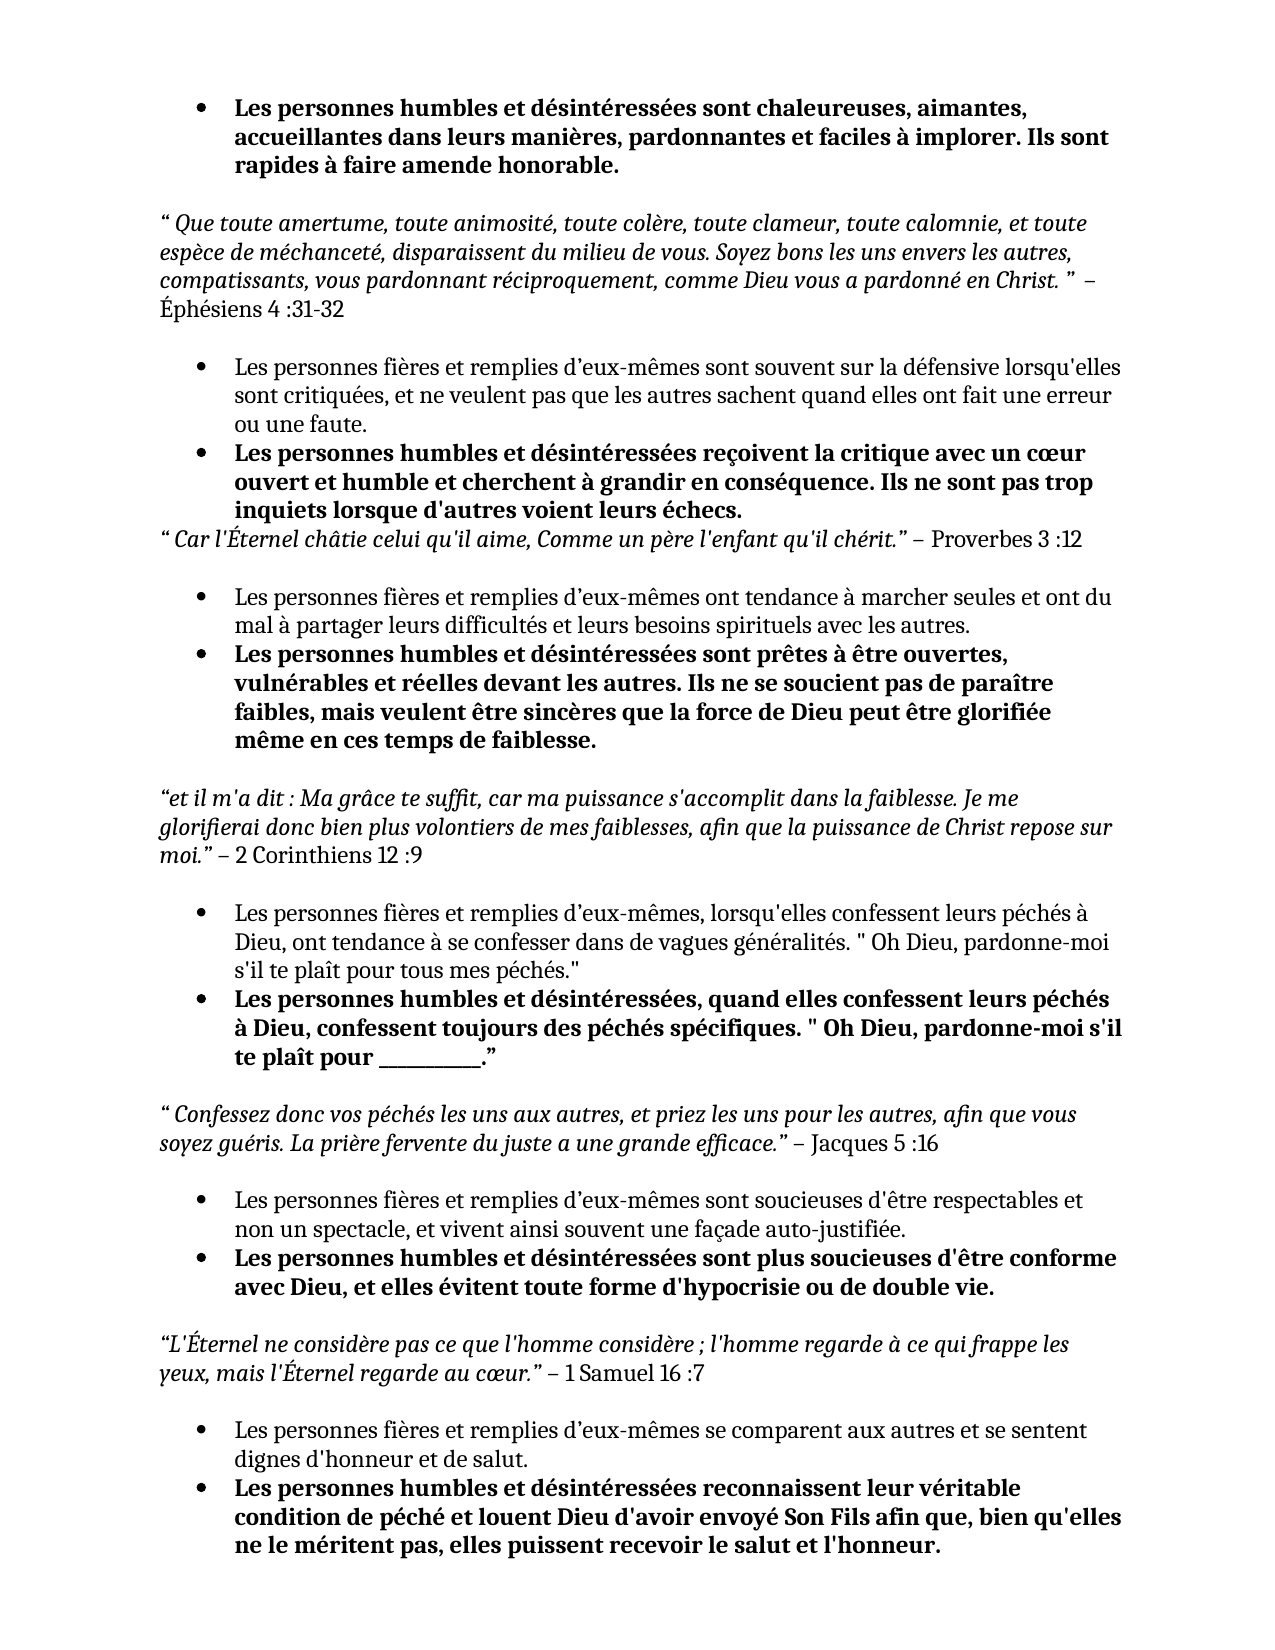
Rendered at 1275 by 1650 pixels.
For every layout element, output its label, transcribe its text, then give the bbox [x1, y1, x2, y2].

text “ Confessez donc vos péchés les uns aux autres, et priez les uns pour les autres, afin que vous soyez guéris. La prière fervente du juste a une grande efficace.” – Jacques 5 :16 [159, 1100, 1125, 1157]
text “L'Éternel ne considère pas ce que l'homme considère ; l'homme regarde à ce qui frappe les yeux, mais l'Éternel regarde au cœur.” – 1 Samuel 16 :7 [159, 1330, 1125, 1387]
list Les personnes humbles et désintéressées, quand elles confessent leurs péchés à Dieu, confessent toujours des péchés spécifiques. " Oh Dieu, pardonne-moi s'il te plaît pour ___________.” [197, 985, 1125, 1071]
list Les personnes humbles et désintéressées reçoivent la critique avec un cœur ouvert et humble et cherchent à grandir en conséquence. Ils ne sont pas trop inquiets lorsque d'autres voient leurs échecs. [197, 439, 1125, 525]
list Les personnes fières et remplies d’eux-mêmes sont soucieuses d'être respectables et non un spectacle, et vivent ainsi souvent une façade auto-justifiée. [197, 1186, 1125, 1244]
list Les personnes humbles et désintéressées sont prêtes à être ouvertes, vulnérables et réelles devant les autres. Ils ne se soucient pas de paraître faibles, mais veulent être sincères que la force de Dieu peut être glorifiée même en ces temps de faiblesse. [197, 640, 1125, 755]
text “et il m'a dit : Ma grâce te suffit, car ma puissance s'accomplit dans la faiblesse. Je me glorifierai donc bien plus volontiers de mes faiblesses, afin que la puissance de Christ repose sur moi.” – 2 Corinthiens 12 :9 [159, 784, 1125, 870]
text “ Car l'Éternel châtie celui qu'il aime, Comme un père l'enfant qu'il chérit.” – Proverbes 3 :12 [159, 525, 1125, 554]
list Les personnes humbles et désintéressées reconnaissent leur véritable condition de péché et louent Dieu d'avoir envoyé Son Fils afin que, bien qu'elles ne le méritent pas, elles puissent recevoir le salut et l'honneur. [197, 1474, 1125, 1560]
list Les personnes fières et remplies d’eux-mêmes se comparent aux autres et se sentent dignes d'honneur et de salut. [197, 1416, 1125, 1474]
list Les personnes humbles et désintéressées sont plus soucieuses d'être conforme avec Dieu, et elles évitent toute forme d'hypocrisie ou de double vie. [197, 1244, 1125, 1301]
list Les personnes fières et remplies d’eux-mêmes ont tendance à marcher seules et ont du mal à partager leurs difficultés et leurs besoins spirituels avec les autres. [197, 582, 1125, 640]
list Les personnes fières et remplies d’eux-mêmes sont souvent sur la défensive lorsqu'elles sont critiquées, et ne veulent pas que les autres sachent quand elles ont fait une erreur ou une faute. [197, 352, 1125, 439]
list Les personnes humbles et désintéressées sont chaleureuses, aimantes, accueillantes dans leurs manières, pardonnantes et faciles à implorer. Ils sont rapides à faire amende honorable. [197, 94, 1125, 180]
text “ Que toute amertume, toute animosité, toute colère, toute clameur, toute calomnie, et toute espèce de méchanceté, disparaissent du milieu de vous. Soyez bons les uns envers les autres, compatissants, vous pardonnant réciproquement, comme Dieu vous a pardonné en Christ. ” – Éphésiens 4 :31-32 [159, 209, 1125, 324]
list Les personnes fières et remplies d’eux-mêmes, lorsqu'elles confessent leurs péchés à Dieu, ont tendance à se confesser dans de vagues généralités. " Oh Dieu, pardonne-moi s'il te plaît pour tous mes péchés." [197, 899, 1125, 985]
